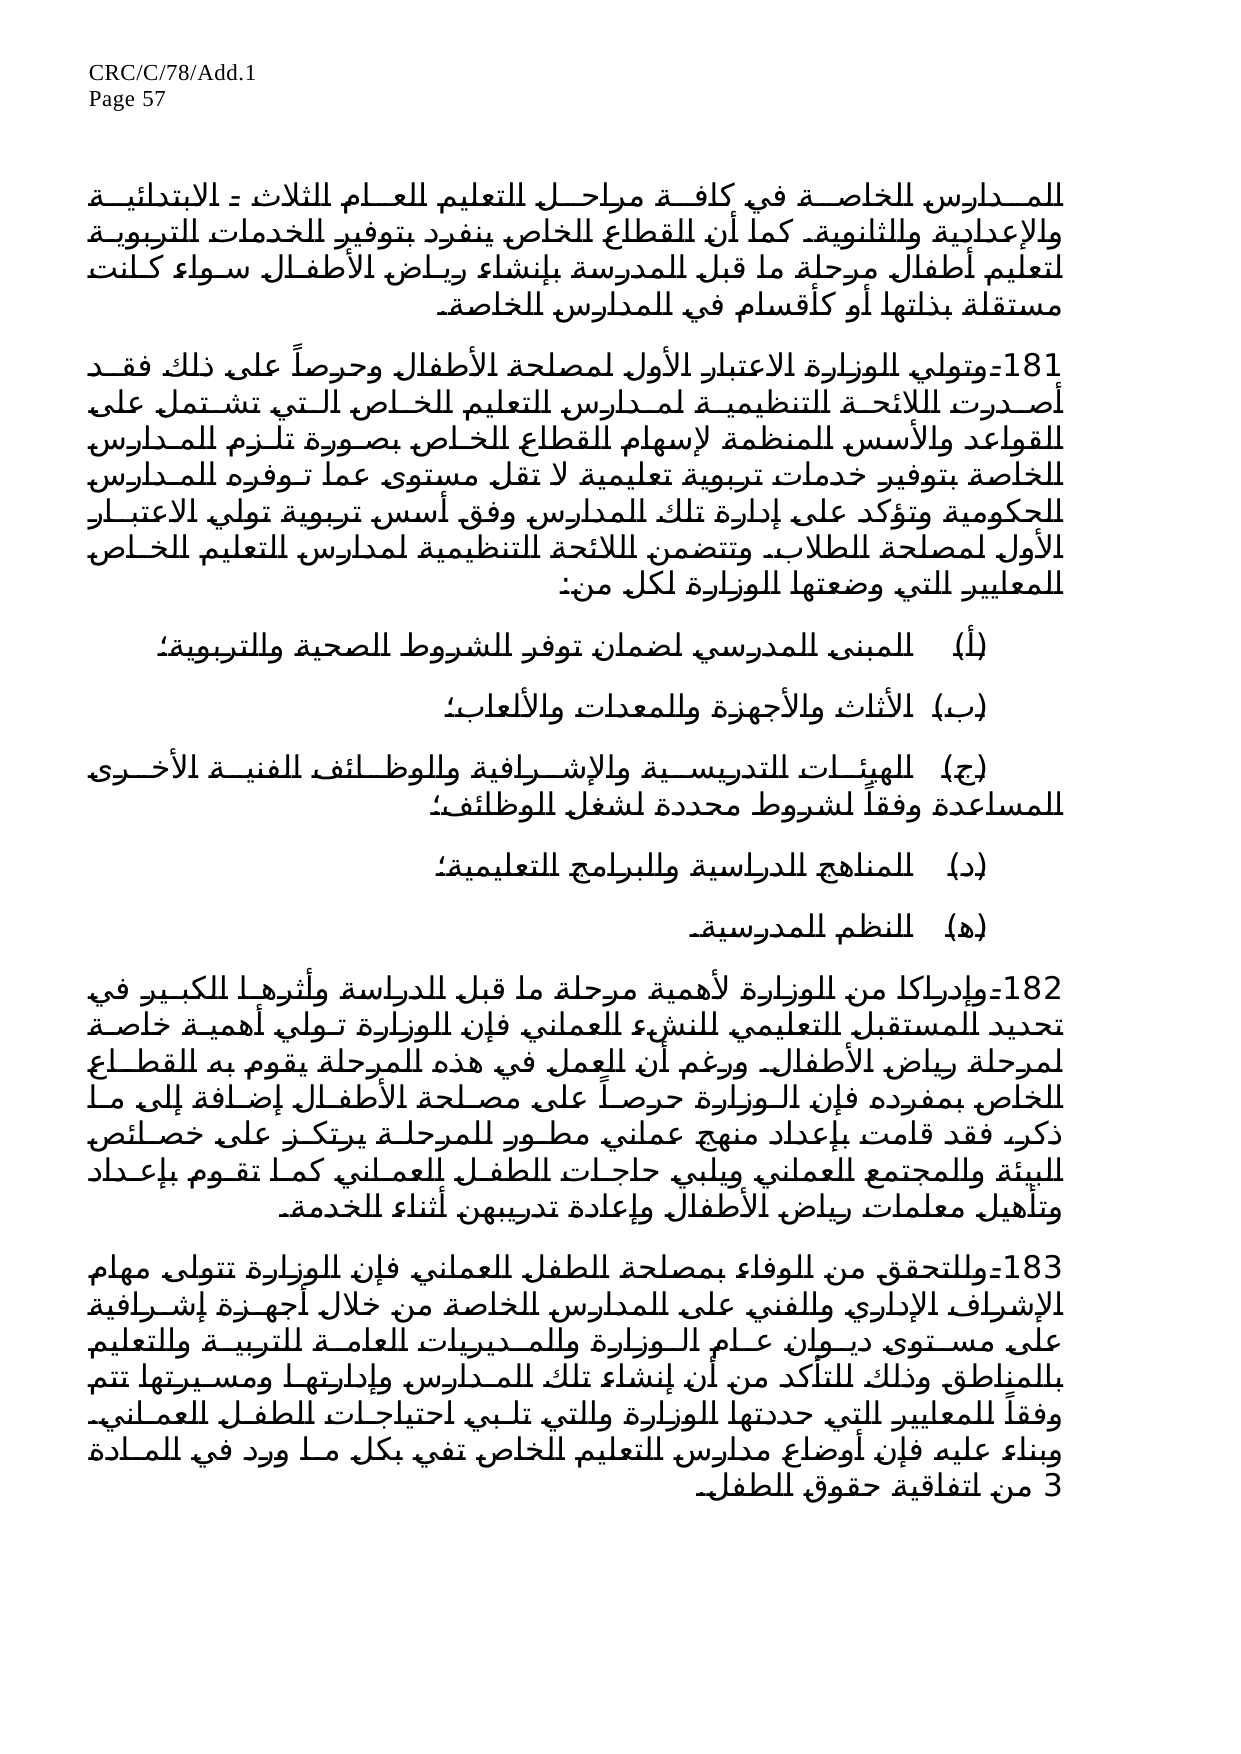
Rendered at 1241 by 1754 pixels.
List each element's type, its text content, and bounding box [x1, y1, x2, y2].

text (د) المناهج الدراسية والبرامج التعليمية؛ [88, 847, 1063, 884]
text 182- وإدراكا من الوزارة لأهمية مرحلة ما قبل الدراسة وأثرها الكبير في تحديد المستقبل التعليمي للنشء العماني فإن الوزارة تولي أهمية خاصة لمرحلة رياض الأطفال. ورغم أن العمل في هذه المرحلة يقوم به القطاع الخاص بمفرده فإن الوزارة حرصاً على مصلحة الأطفال إضافة إلى ما ذكر، فقد قامت بإعداد منهج عماني مطور للمرحلة يرتكز على خصائص البيئة والمجتمع العماني ويلبي حاجات الطفل العماني كما تقوم بإعداد وتأهيل معلمات رياض الأطفال وإعادة تدريبهن أثناء الخدمة. [88, 970, 1063, 1225]
text 181- وتولي الوزارة الاعتبار الأول لمصلحة الأطفال وحرصاً على ذلك فقد أصدرت اللائحة التنظيمية لمدارس التعليم الخاص التي تشتمل على القواعد والأسس المنظمة لإسهام القطاع الخاص بصورة تلزم المدارس الخاصة بتوفير خدمات تربوية تعليمية لا تقل مستوى عما توفره المدارس الحكومية وتؤكد على إدارة تلك المدارس وفق أسس تربوية تولي الاعتبار الأول لمصلحة الطلاب. وتتضمن اللائحة التنظيمية لمدارس التعليم الخاص المعايير التي وضعتها الوزارة لكل من: [88, 348, 1063, 602]
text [88, 177, 1063, 323]
text (ب) الأثاث والأجهزة والمعدات والألعاب؛ [88, 688, 1063, 725]
text (أ) المبنى المدرسي لضمان توفر الشروط الصحية والتربوية؛ [88, 627, 1063, 663]
text (ه‍) النظم المدرسية. [88, 909, 1063, 945]
text (ج) الهيئات التدريسية والإشرافية والوظائف الفنية الأخرى المساعدة وفقاً لشروط محددة لشغل الوظائف؛ [88, 750, 1063, 822]
text 183- وللتحقق من الوفاء بمصلحة الطفل العماني فإن الوزارة تتولى مهام الإشراف الإداري والفني على المدارس الخاصة من خلال أجهزة إشرافية على مستوى ديوان عام الوزارة والمديريات العامة للتربية والتعليم بالمناطق وذلك للتأكد من أن إنشاء تلك المدارس وإدارتها ومسيرتها تتم وفقاً للمعايير التي حددتها الوزارة والتي تلبي احتياجات الطفل العماني. وبناء عليه فإن أوضاع مدارس التعليم الخاص تفي بكل ما ورد في المادة 3 من اتفاقية حقوق الطفل. [88, 1250, 1063, 1504]
